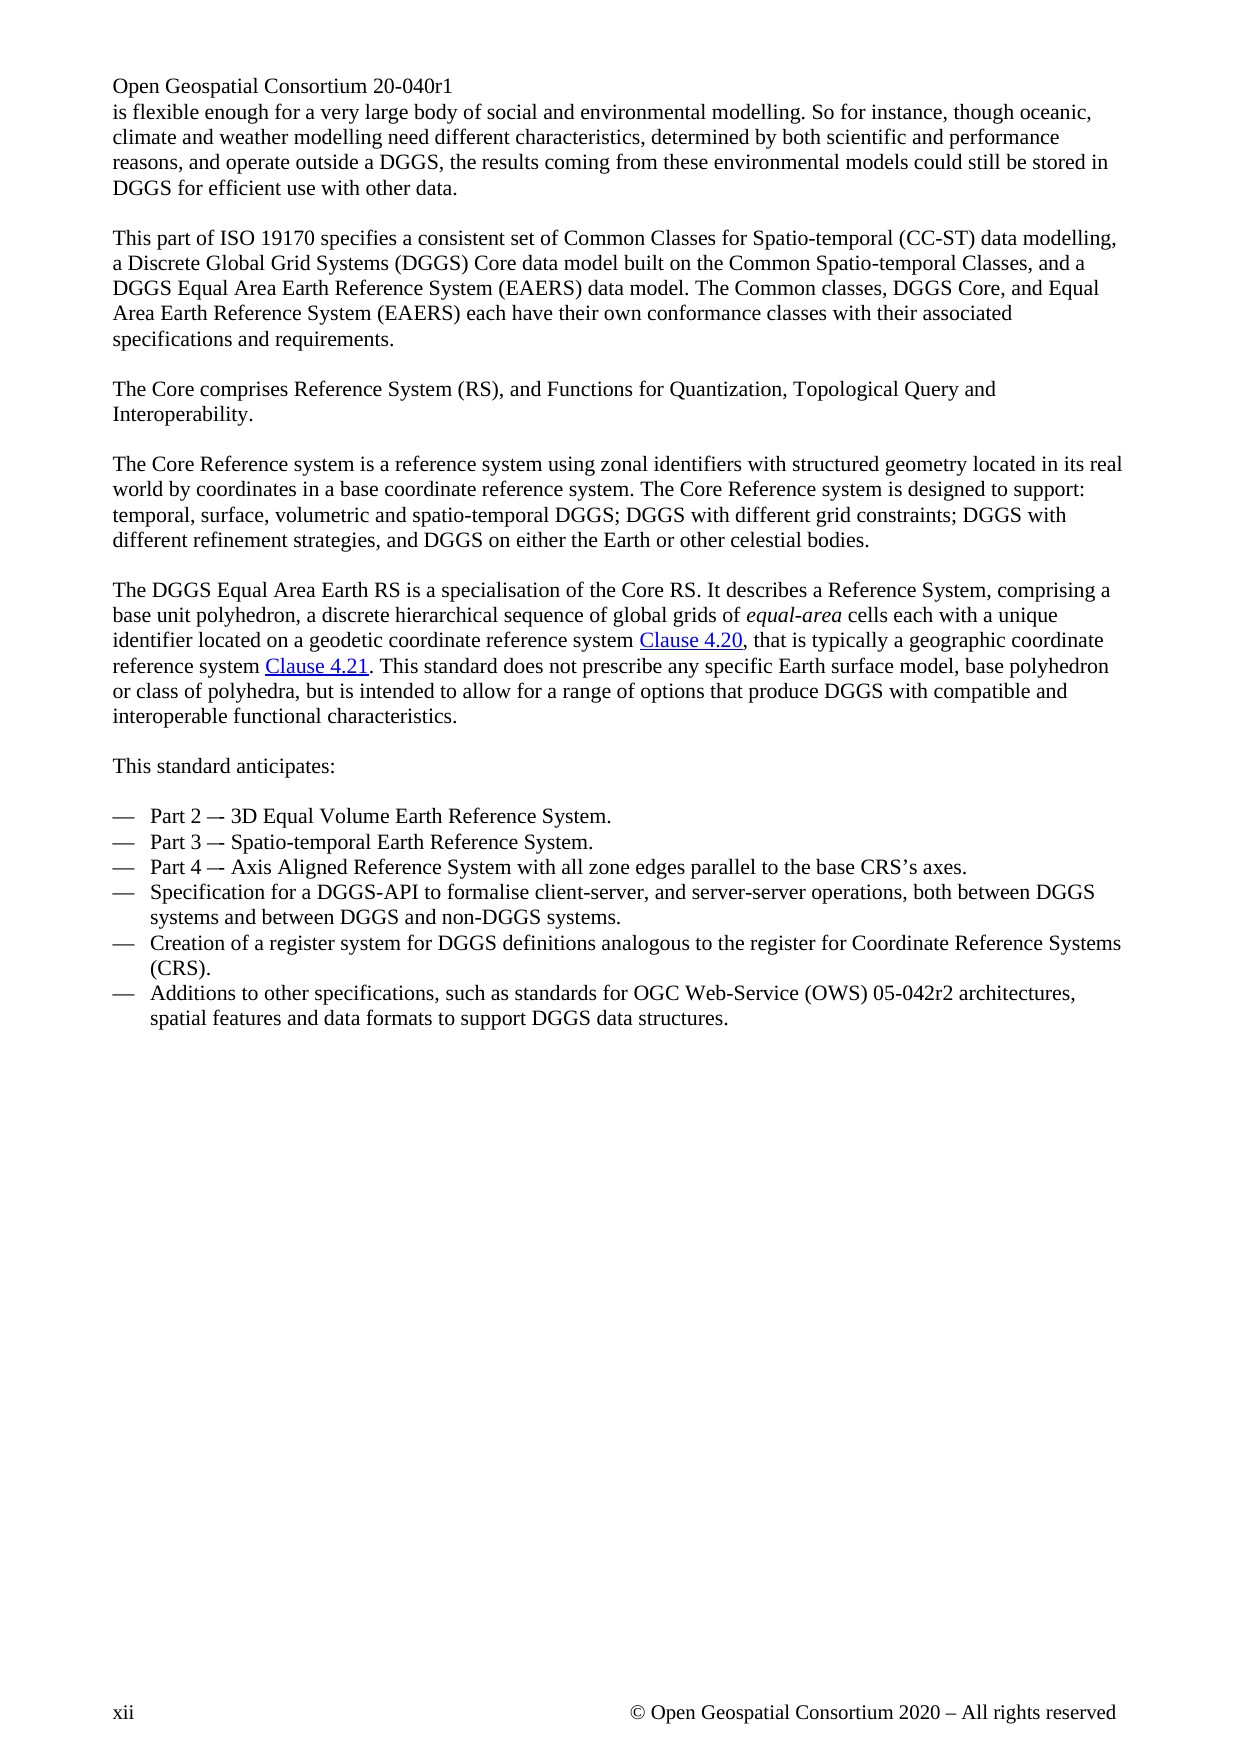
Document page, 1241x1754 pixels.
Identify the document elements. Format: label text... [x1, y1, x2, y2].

text This standard anticipates: [112, 753, 1128, 778]
list Specification for a DGGS-API to formalise client-server, and server-server operations, both between DGGS systems and between DGGS and non-DGGS systems. [112, 879, 1128, 929]
list Part 3 –- Spatio-temporal Earth Reference System. [112, 829, 1128, 854]
list Part 2 –- 3D Equal Volume Earth Reference System. [112, 803, 1128, 829]
text The Core Reference system is a reference system using zonal identifiers with structured geometry located in its real world by coordinates in a base coordinate reference system. The Core Reference system is designed to support: temporal, surface, volumetric and spatio-temporal DGGS; DGGS with different grid constraints; DGGS with different refinement strategies, and DGGS on either the Earth or other celestial bodies. [112, 451, 1128, 552]
text The Core comprises Reference System (RS), and Functions for Quantization, Topological Query and Interoperability. [112, 376, 1128, 426]
text The DGGS Equal Area Earth RS is a specialisation of the Core RS. It describes a Reference System, comprising a base unit polyhedron, a discrete hierarchical sequence of global grids of equal-area cells each with a unique identifier located on a geodetic coordinate reference system Clause 4.20, that is typically a geographic coordinate reference system Clause 4.21. This standard does not prescribe any specific Earth surface model, base polyhedron or class of polyhedra, but is intended to allow for a range of options that produce DGGS with compatible and interoperable functional characteristics. [112, 577, 1128, 728]
list Additions to other specifications, such as standards for OGC Web-Service (OWS) 05-042r2 architectures, spatial features and data formats to support DGGS data structures. [112, 980, 1128, 1030]
list Creation of a register system for DGGS definitions analogous to the register for Coordinate Reference Systems (CRS). [112, 929, 1128, 980]
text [112, 99, 1128, 200]
text This part of ISO 19170 specifies a consistent set of Common Classes for Spatio-temporal (CC-ST) data modelling, a Discrete Global Grid Systems (DGGS) Core data model built on the Common Spatio-temporal Classes, and a DGGS Equal Area Earth Reference System (EAERS) data model. The Common classes, DGGS Core, and Equal Area Earth Reference System (EAERS) each have their own conformance classes with their associated specifications and requirements. [112, 225, 1128, 351]
list Part 4 –- Axis Aligned Reference System with all zone edges parallel to the base CRS’s axes. [112, 854, 1128, 879]
